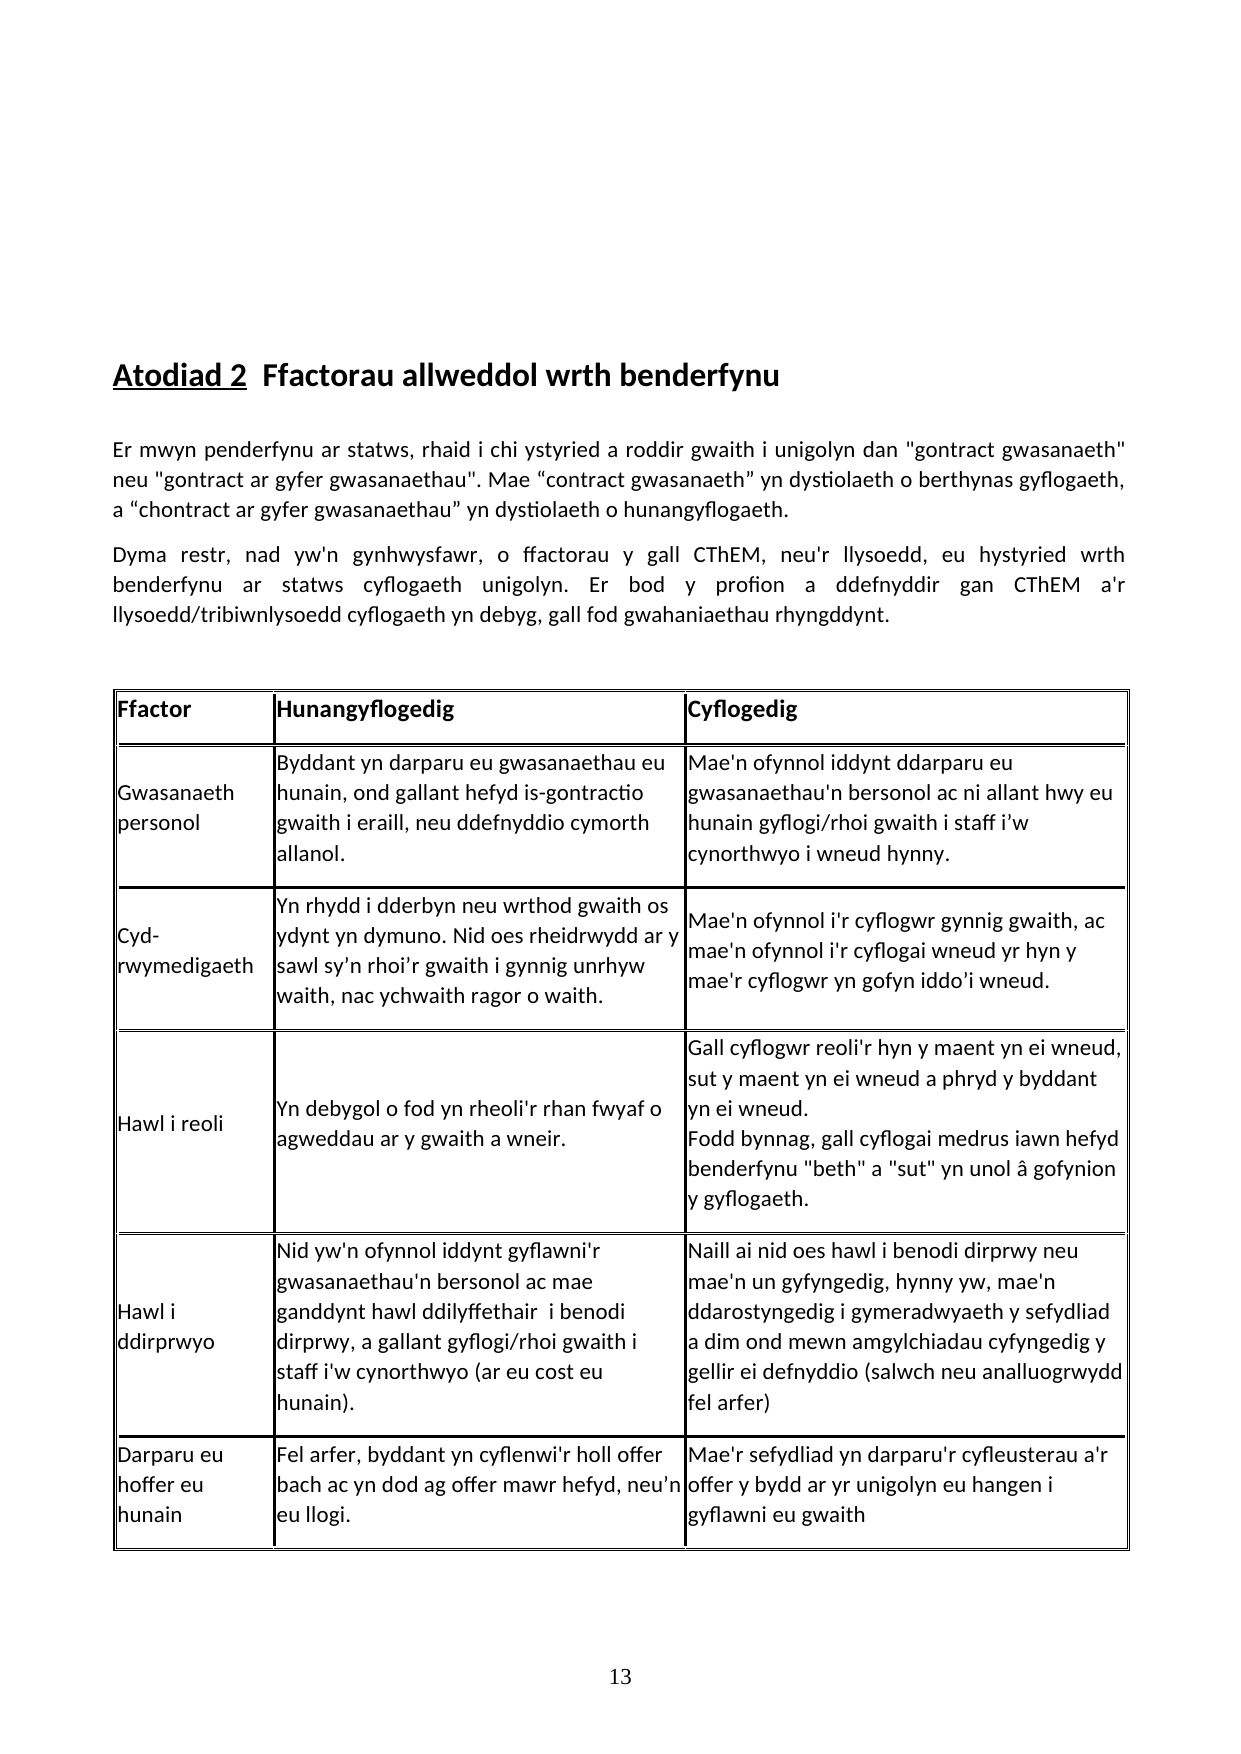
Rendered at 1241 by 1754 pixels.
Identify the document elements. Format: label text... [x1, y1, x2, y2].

table_cell Fel arfer, byddant yn cyflenwi'r holl offer bach ac yn dod ag offer mawr hefyd, neu’n eu llogi. [274, 1438, 685, 1547]
text Dyma restr, nad yw'n gynhwysfawr, o ffactorau y gall CThEM, neu'r llysoedd, eu hystyried wrth benderfynu ar statws cyflogaeth unigolyn. Er bod y profion a ddefnyddir gan CThEM a'r llysoedd/tribiwnlysoedd cyflogaeth yn debyg, gall fod gwahaniaethau rhyngddynt. [112, 540, 1128, 628]
table_cell Darparu eu hoffer eu hunain [117, 1435, 274, 1547]
table_cell Yn debygol o fod yn rheoli'r rhan fwyaf o agweddau ar y gwaith a wneir. [276, 1032, 684, 1232]
table_cell Cyd-rwymedigaeth [117, 886, 273, 1029]
table_cell Mae'r sefydliad yn darparu'r cyfleusterau a'r offer y bydd ar yr unigolyn eu hangen i gyflawni eu gwaith [685, 1435, 1127, 1547]
table_cell Gwasanaeth personol [117, 743, 273, 886]
table_cell Nid yw'n ofynnol iddynt gyflawni'r gwasanaethau'n bersonol ac mae ganddynt hawl ddilyffethair i benodi dirprwy, a gallant gyflogi/rhoi gwaith i staff i'w cynorthwyo (ar eu cost eu hunain). [276, 1235, 684, 1435]
table_cell Gall cyflogwr reoli'r hyn y maent yn ei wneud, sut y maent yn ei wneud a phryd y byddant yn ei wneud. Fodd bynnag, gall cyflogai medrus iawn hefyd benderfynu "beth" a "sut" yn unol â gofynion y gyflogaeth. [685, 1029, 1128, 1232]
text Atodiad 2 Ffactorau allweddol wrth benderfynu [112, 354, 1128, 394]
table_cell Hawl i ddirprwyo [115, 1232, 274, 1435]
table_cell Mae'n ofynnol iddynt ddarparu eu gwasanaethau'n bersonol ac ni allant hwy eu hunain gyflogi/rhoi gwaith i staff i’w cynorthwyo i wneud hynny. [687, 743, 1127, 886]
table_cell Byddant yn darparu eu gwasanaethau eu hunain, ond gallant hefyd is-gontractio gwaith i eraill, neu ddefnyddio cymorth allanol. [276, 747, 684, 886]
table_header Cyflogedig [685, 692, 1127, 743]
table_header Ffactor [115, 690, 274, 743]
table_header Hunangyflogedig [274, 692, 685, 743]
text Er mwyn penderfynu ar statws, rhaid i chi ystyried a roddir gwaith i unigolyn dan "gontract gwasanaeth" neu "gontract ar gyfer gwasanaethau". Mae “contract gwasanaeth” yn dystiolaeth o berthynas gyflogaeth, a “chontract ar gyfer gwasanaethau” yn dystiolaeth o hunangyflogaeth. [112, 435, 1128, 523]
table_cell Naill ai nid oes hawl i benodi dirprwy neu mae'n un gyfyngedig, hynny yw, mae'n ddarostyngedig i gymeradwyaeth y sefydliad a dim ond mewn amgylchiadau cyfyngedig y gellir ei defnyddio (salwch neu analluogrwydd fel arfer) [685, 1232, 1128, 1435]
table_cell Mae'n ofynnol i'r cyflogwr gynnig gwaith, ac mae'n ofynnol i'r cyflogai wneud yr hyn y mae'r cyflogwr yn gofyn iddo’i wneud. [687, 886, 1127, 1029]
table_cell Hawl i reoli [115, 1029, 274, 1232]
table_cell Yn rhydd i dderbyn neu wrthod gwaith os ydynt yn dymuno. Nid oes rheidrwydd ar y sawl sy’n rhoi’r gwaith i gynnig unrhyw waith, nac ychwaith ragor o waith. [276, 889, 684, 1029]
